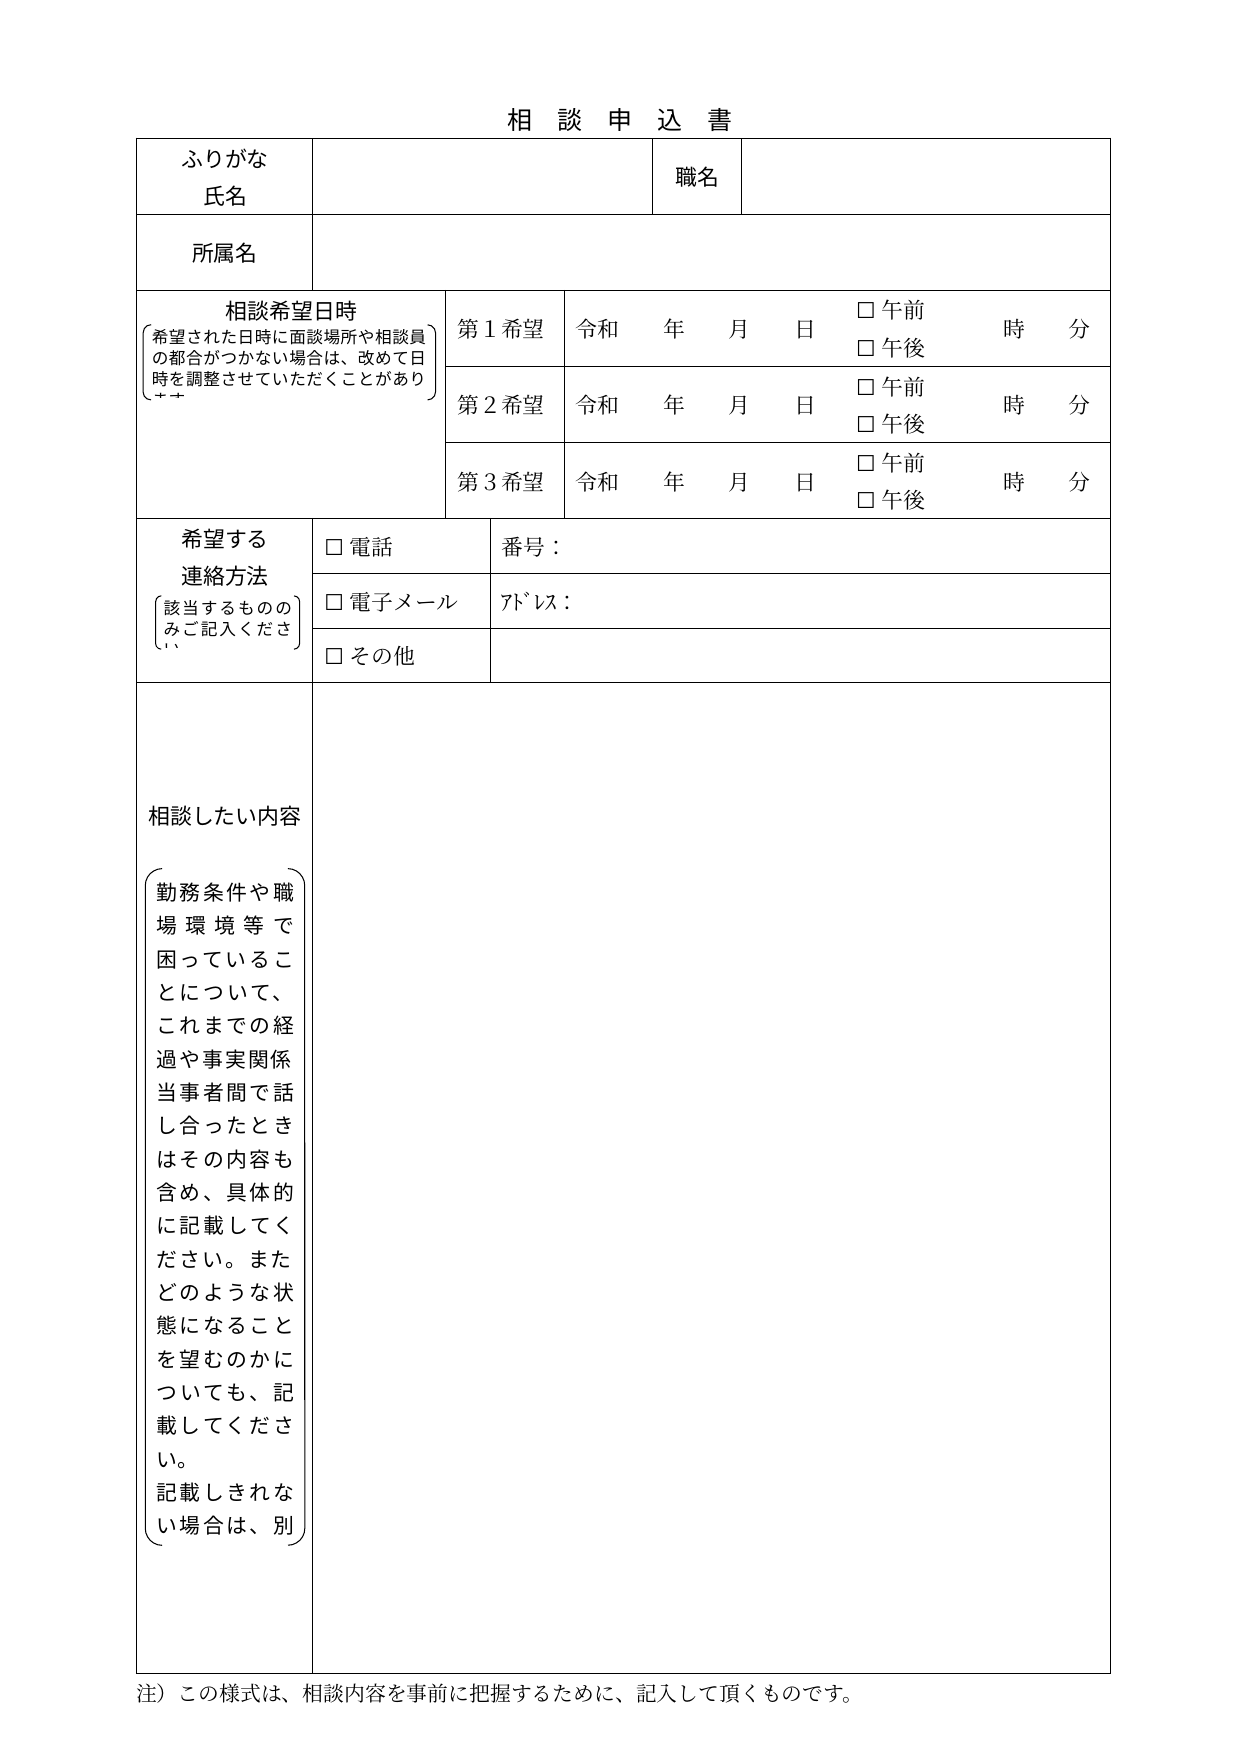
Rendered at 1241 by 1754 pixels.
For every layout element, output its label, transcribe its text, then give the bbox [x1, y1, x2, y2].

table_cell 第２希望 [446, 367, 564, 442]
table_cell [313, 683, 1110, 1672]
table_cell 相談希望日時 [137, 291, 445, 518]
table_cell 午前 午後 [845, 367, 948, 442]
text 注）この様式は、相談内容を事前に把握するために、記入して頂くものです。 [136, 1674, 1104, 1711]
table_header [742, 139, 1110, 214]
table_cell 令和 年 月 日 [565, 443, 844, 518]
table_cell 所属名 [137, 215, 312, 290]
table_cell 時 分 [948, 367, 1110, 442]
table_cell 番号： [491, 519, 1110, 573]
table_cell その他 [313, 629, 490, 682]
table_header [313, 139, 652, 214]
table_cell 時 分 [948, 443, 1110, 518]
table_cell 第１希望 [446, 291, 564, 366]
table_header 職名 [653, 139, 741, 214]
table_cell 時 分 [948, 291, 1110, 366]
table_cell 相談したい内容 [137, 683, 312, 1672]
table_cell [491, 629, 1110, 682]
table_cell 電子メール [313, 574, 490, 627]
table_cell [313, 215, 1110, 290]
text 相 談 申 込 書 [136, 100, 1104, 138]
table_cell 令和 年 月 日 [565, 367, 844, 442]
table_cell 希望する 連絡方法 [137, 519, 312, 682]
table_cell ｱﾄﾞﾚｽ： [491, 574, 1110, 627]
table_header ふりがな 氏名 [137, 139, 312, 214]
table_cell 午前 午後 [845, 291, 948, 366]
table_cell 第３希望 [446, 443, 564, 518]
table_cell 令和 年 月 日 [565, 291, 844, 366]
table_cell 電話 [313, 519, 490, 573]
table_cell 午前 午後 [845, 443, 948, 518]
